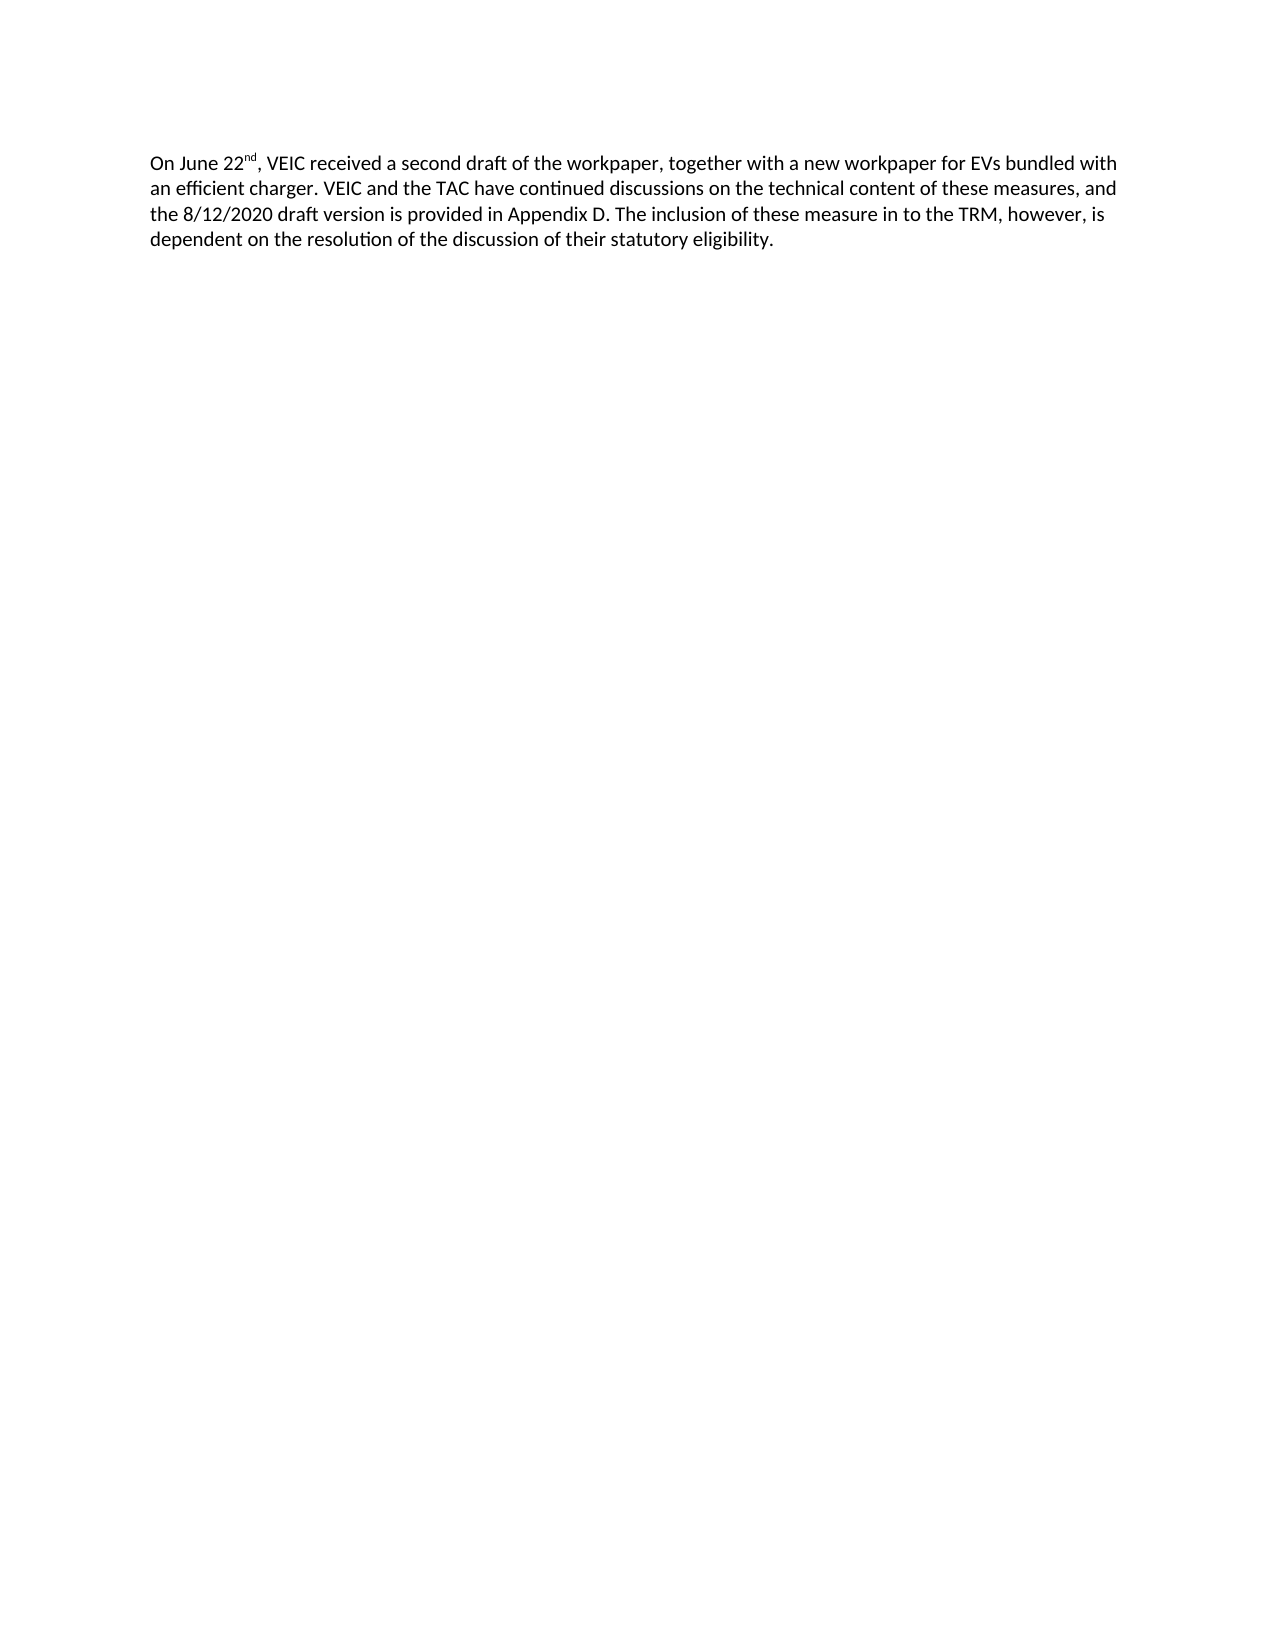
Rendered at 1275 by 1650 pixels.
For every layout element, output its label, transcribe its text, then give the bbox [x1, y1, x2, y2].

text On June 22nd, VEIC received a second draft of the workpaper, together with a new workpaper for EVs bundled with an efficient charger. VEIC and the TAC have continued discussions on the technical content of these measures, and the 8/12/2020 draft version is provided in Appendix D. The inclusion of these measure in to the TRM, however, is dependent on the resolution of the discussion of their statutory eligibility. [150, 150, 1125, 252]
